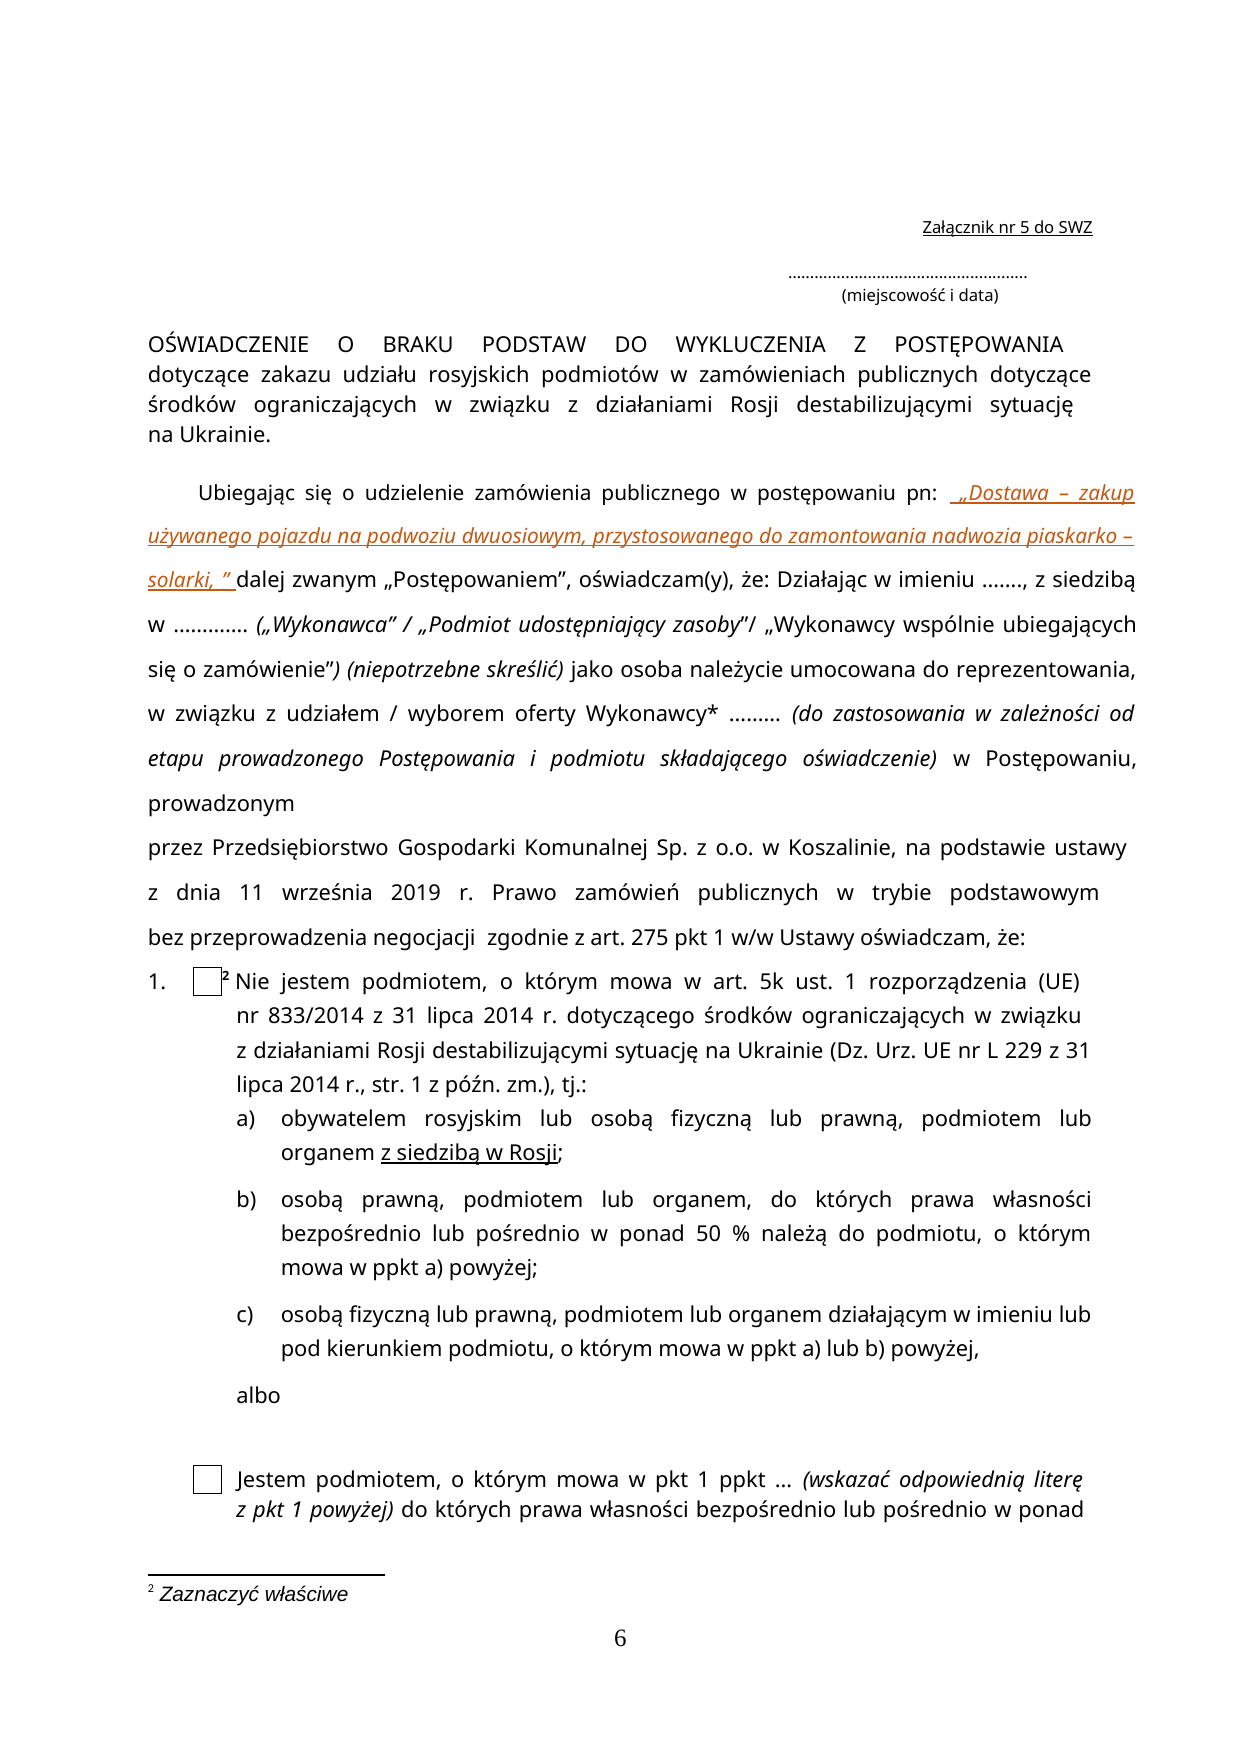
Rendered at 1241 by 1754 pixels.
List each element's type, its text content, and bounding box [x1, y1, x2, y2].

list osobą fizyczną lub prawną, podmiotem lub organem działającym w imieniu lub pod kierunkiem podmiotu, o którym mowa w ppkt a) lub b) powyżej, [236, 1299, 1093, 1363]
list obywatelem rosyjskim lub osobą fizyczną lub prawną, podmiotem lub organem z siedzibą w Rosji; [236, 1103, 1093, 1167]
text Ubiegając się o udzielenie zamówienia publicznego w postępowaniu pn: „Dostawa – zakup używanego pojazdu na podwoziu dwuosiowym, przystosowanego do zamontowania nadwozia piaskarko – solarki, ” dalej zwanym „Postępowaniem”, oświadczam(y), że: Działając w imieniu ……., z siedzibą w …………. („Wykonawca” / „Podmiot udostępniający zasoby”/ „Wykonawcy wspólnie ubiegających się o zamówienie”) (niepotrzebne skreślić) jako osoba należycie umocowana do reprezentowania, w związku z udziałem / wyborem oferty Wykonawcy* ……… (do zastosowania w zależności od etapu prowadzonego Postępowania i podmiotu składającego oświadczenie) w Postępowaniu, prowadzonym przez Przedsiębiorstwo Gospodarki Komunalnej Sp. z o.o. w Koszalinie, na podstawie ustawy z dnia 11 września 2019 r. Prawo zamówień publicznych w trybie podstawowym bez przeprowadzenia negocjacji zgodnie z art. 275 pkt 1 w/w Ustawy oświadczam, że: [148, 478, 1137, 951]
text OŚWIADCZENIE O BRAKU PODSTAW DO WYKLUCZENIA Z POSTĘPOWANIA dotyczące zakazu udziału rosyjskich podmiotów w zamówieniach publicznych dotyczące środków ograniczających w związku z działaniami Rosji destabilizującymi sytuację na Ukrainie. [148, 329, 1093, 448]
list Nie jestem podmiotem, o którym mowa w art. 5k ust. 1 rozporządzenia (UE) nr 833/2014 z 31 lipca 2014 r. dotyczącego środków ograniczających w związku z działaniami Rosji destabilizującymi sytuację na Ukrainie (Dz. Urz. UE nr L 229 z 31 lipca 2014 r., str. 1 z późn. zm.), tj.: [148, 966, 1093, 1099]
list osobą prawną, podmiotem lub organem, do których prawa własności bezpośrednio lub pośrednio w ponad 50 % należą do podmiotu, o którym mowa w ppkt a) powyżej; [236, 1184, 1093, 1282]
text Załącznik nr 5 do SWZ [148, 216, 1093, 238]
text ………............................................. (miejscowość i data) [723, 261, 1093, 307]
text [192, 1464, 1093, 1524]
list albo [236, 1380, 1093, 1409]
